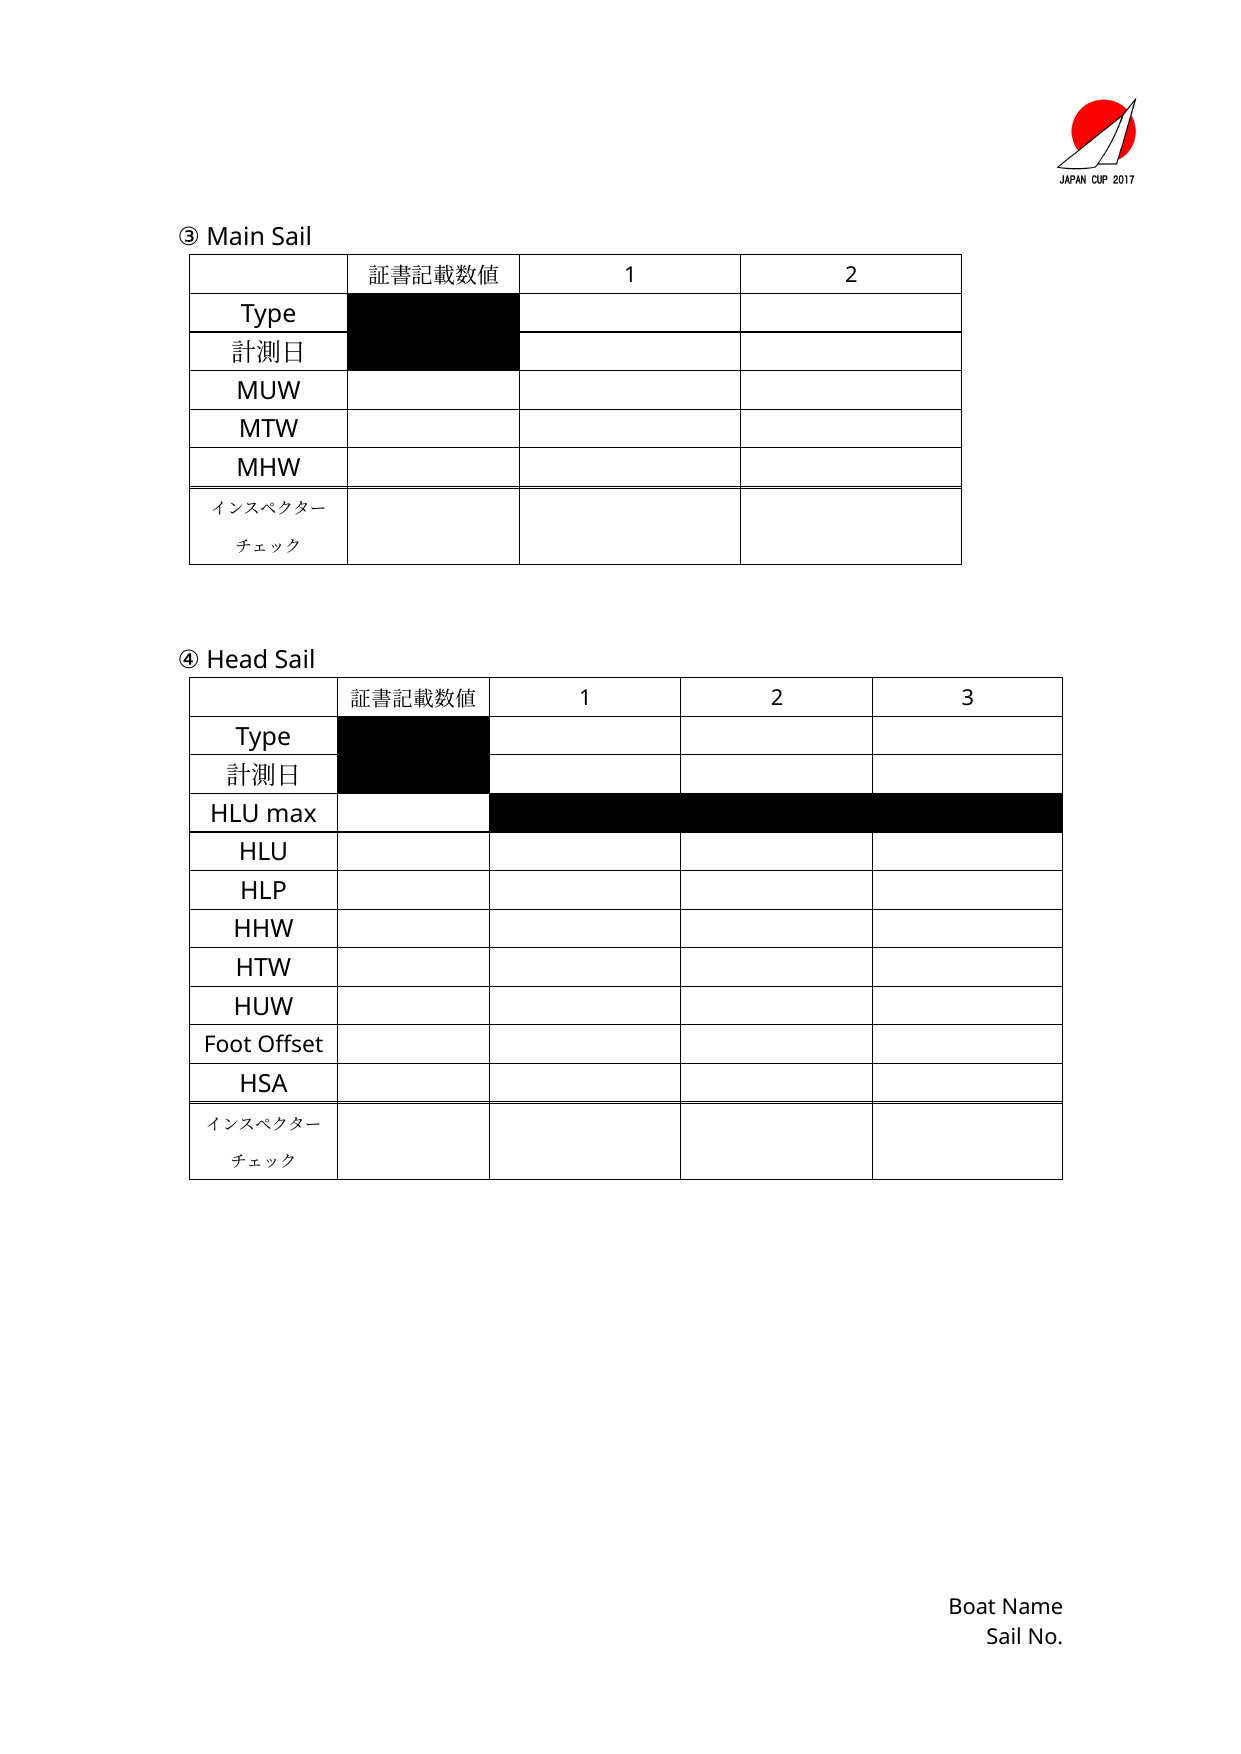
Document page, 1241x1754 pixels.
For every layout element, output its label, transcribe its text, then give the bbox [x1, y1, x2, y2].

table_cell [873, 871, 1062, 908]
picture [1056, 96, 1137, 184]
table_header 2 [741, 255, 961, 293]
table_cell [681, 794, 872, 831]
table_cell [873, 1104, 1062, 1179]
table_cell [681, 755, 872, 793]
table_cell HTW [190, 948, 337, 986]
table_cell [348, 448, 519, 486]
table_cell [681, 871, 872, 908]
table_cell [338, 1104, 489, 1179]
table_cell HLU [190, 833, 337, 870]
table_cell MTW [190, 410, 347, 447]
table_cell [873, 987, 1062, 1024]
table_cell [520, 371, 740, 408]
table_cell 計測日 [190, 333, 347, 370]
table_cell [681, 833, 872, 870]
table_cell [338, 833, 489, 870]
table_cell HSA [190, 1064, 337, 1101]
table_cell Foot Offset [190, 1025, 337, 1063]
table_cell [338, 871, 489, 908]
table_cell [741, 294, 961, 331]
table_cell [338, 755, 489, 793]
table_cell [348, 371, 519, 408]
table_cell [338, 794, 489, 831]
table_cell [681, 948, 872, 986]
table_cell Type [190, 294, 347, 331]
table_cell [873, 948, 1062, 986]
text ④ Head Sail [177, 640, 1063, 677]
table_header 2 [681, 678, 872, 716]
table_cell [490, 948, 680, 986]
table_cell インスペクター チェック [190, 489, 347, 564]
table_cell [490, 755, 680, 793]
table_cell [741, 371, 961, 408]
table_cell HHW [190, 910, 337, 947]
table_cell [681, 1025, 872, 1063]
table_header 証書記載数値 [348, 255, 519, 293]
table_cell [490, 1025, 680, 1063]
table_cell [490, 987, 680, 1024]
table_cell [873, 1025, 1062, 1063]
table_cell [490, 1064, 680, 1101]
table_cell 計測日 [190, 755, 337, 793]
table_cell HUW [190, 987, 337, 1024]
table_cell MHW [190, 448, 347, 486]
table_cell [338, 910, 489, 947]
table_cell [681, 910, 872, 947]
table_cell [681, 1104, 872, 1179]
table_cell [490, 717, 680, 754]
table_cell [873, 717, 1062, 754]
table_cell [741, 489, 961, 564]
table_cell [681, 1064, 872, 1101]
table_cell [520, 448, 740, 486]
table_cell [338, 1064, 489, 1101]
table_header [190, 678, 337, 716]
table_cell Type [190, 717, 337, 754]
table_cell [348, 410, 519, 447]
table_cell HLU max [190, 794, 337, 831]
table_cell [741, 333, 961, 370]
table_header [190, 255, 347, 293]
table_cell [348, 333, 519, 370]
table_cell HLP [190, 871, 337, 908]
table_cell [873, 833, 1062, 870]
table_cell [490, 1104, 680, 1179]
table_header 1 [490, 678, 680, 716]
table_cell [490, 910, 680, 947]
table_cell [490, 871, 680, 908]
table_cell [490, 794, 680, 831]
table_cell [520, 294, 740, 331]
table_cell [873, 910, 1062, 947]
table_cell [338, 948, 489, 986]
table_cell [681, 987, 872, 1024]
table_cell [681, 717, 872, 754]
table_cell インスペクター チェック [190, 1104, 337, 1179]
table_cell [490, 833, 680, 870]
table_header 証書記載数値 [338, 678, 489, 716]
text ③ Main Sail [177, 217, 1063, 254]
table_cell [348, 489, 519, 564]
table_cell [873, 794, 1062, 831]
table_cell [338, 1025, 489, 1063]
table_cell [873, 1064, 1062, 1101]
table_cell [338, 717, 489, 754]
table_cell [520, 410, 740, 447]
table_cell [741, 410, 961, 447]
table_header 3 [873, 678, 1062, 716]
table_cell [520, 489, 740, 564]
table_cell [348, 294, 519, 331]
table_header 1 [520, 255, 740, 293]
table_cell [338, 987, 489, 1024]
table_cell [741, 448, 961, 486]
table_cell [873, 755, 1062, 793]
table_cell MUW [190, 371, 347, 408]
table_cell [520, 333, 740, 370]
